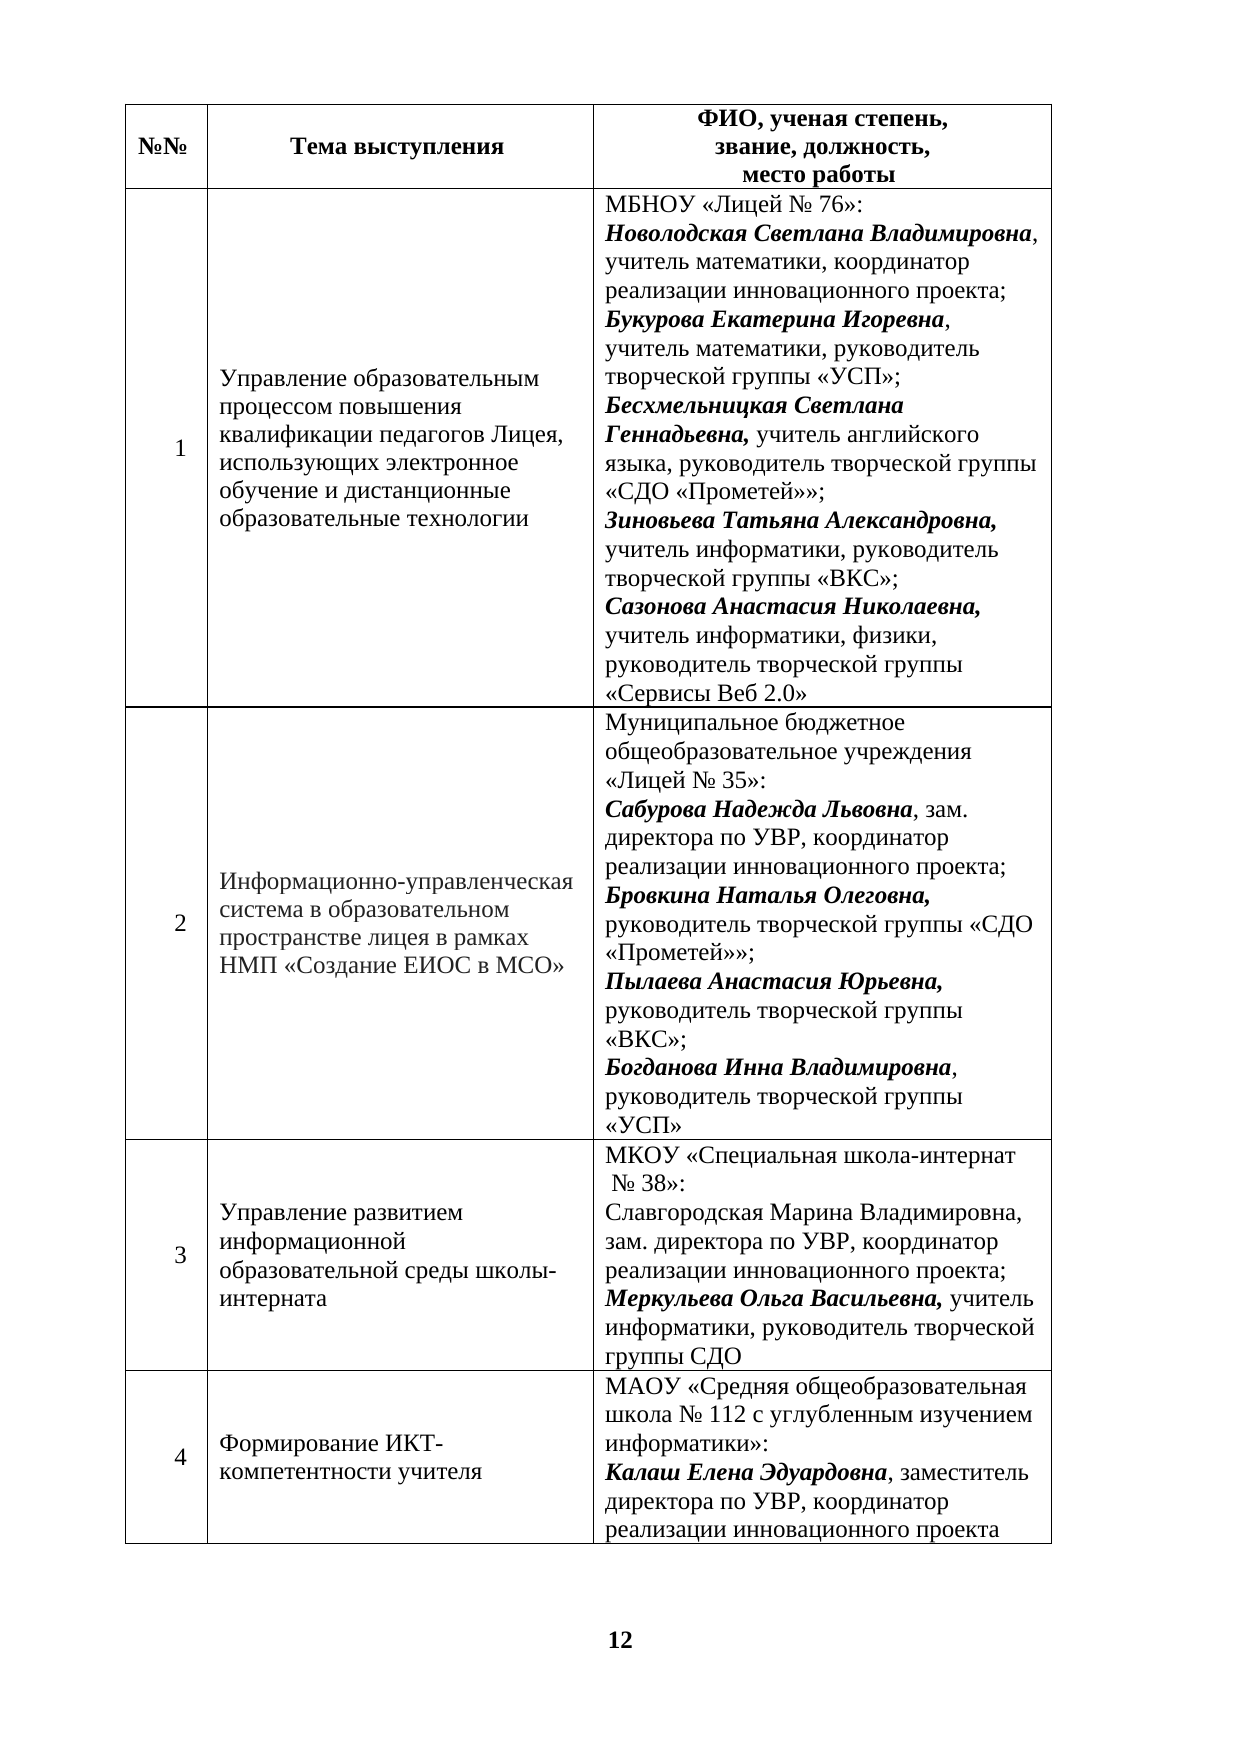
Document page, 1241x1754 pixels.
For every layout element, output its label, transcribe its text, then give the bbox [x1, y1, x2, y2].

table_cell МАОУ «Средняя общеобразовательная школа № 112 с углубленным изучением информатики»: Калаш Елена Эдуардовна, заместитель директора по УВР, координатор реализации инновационного проекта [594, 1371, 1051, 1543]
table_cell Информационно-управленческая система в образовательном пространстве лицея в рамках НМП «Создание ЕИОС в МСО» [208, 708, 593, 1139]
table_cell [126, 708, 207, 1139]
table_cell Управление образовательным процессом повышения квалификации педагогов Лицея, использующих электронное обучение и дистанционные образовательные технологии [208, 189, 593, 706]
table_header Тема выступления [208, 105, 593, 188]
table_cell Управление развитием информационной образовательной среды школы-интерната [208, 1140, 593, 1370]
table_cell Формирование ИКТ-компетентности учителя [208, 1371, 593, 1543]
table_cell МБНОУ «Лицей № 76»: Новолодская Светлана Владимировна, учитель математики, координатор реализации инновационного проекта; Букурова Екатерина Игоревна, учитель математики, руководитель творческой группы «УСП»; Бесхмельницкая Светлана Геннадьевна, учитель английского языка, руководитель творческой группы «СДО «Прометей»»; Зиновьева Татьяна Александровна, учитель информатики, руководитель творческой группы «ВКС»; Сазонова Анастасия Николаевна, учитель информатики, физики, руководитель творческой группы «Сервисы Веб 2.0» [594, 189, 1051, 706]
table_header ФИО, ученая степень, звание, должность, место работы [594, 105, 1051, 188]
table_cell Муниципальное бюджетное общеобразовательное учреждения «Лицей № 35»: Сабурова Надежда Львовна, зам. директора по УВР, координатор реализации инновационного проекта; Бровкина Наталья Олеговна, руководитель творческой группы «СДО «Прометей»»; Пылаева Анастасия Юрьевна, руководитель творческой группы «ВКС»; Богданова Инна Владимировна, руководитель творческой группы «УСП» [594, 708, 1051, 1139]
table_header №№ [126, 105, 207, 188]
table_cell [126, 1140, 207, 1370]
table_cell [126, 189, 207, 706]
table_cell МКОУ «Специальная школа-интернат № 38»: Славгородская Марина Владимировна, зам. директора по УВР, координатор реализации инновационного проекта; Меркульева Ольга Васильевна, учитель информатики, руководитель творческой группы СДО [594, 1140, 1051, 1370]
table_cell [126, 1371, 207, 1543]
